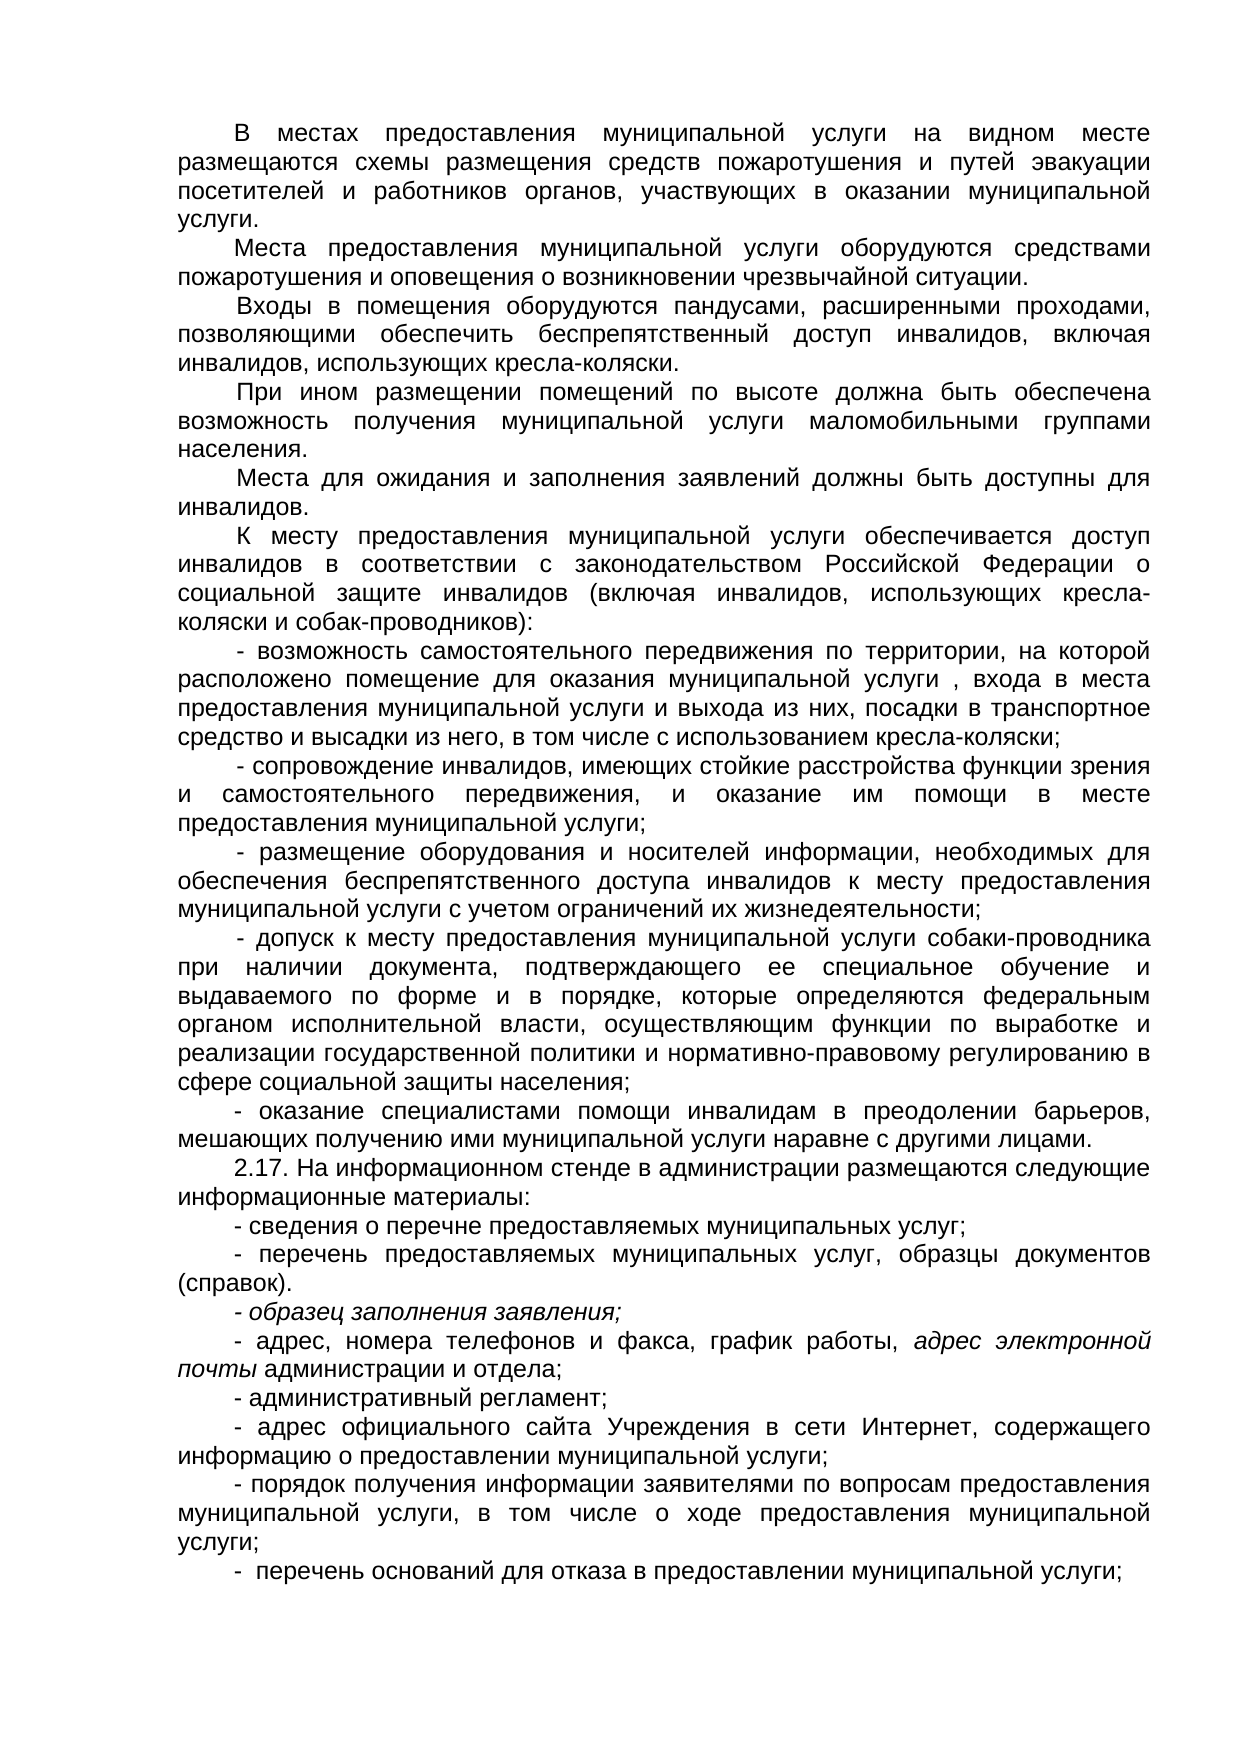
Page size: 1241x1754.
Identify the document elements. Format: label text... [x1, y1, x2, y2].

text - перечень оснований для отказа в предоставлении муниципальной услуги; [177, 1556, 1152, 1584]
text - образец заполнения заявления; [177, 1297, 1152, 1326]
text - размещение оборудования и носителей информации, необходимых для обеспечения беспрепятственного доступа инвалидов к месту предоставления муниципальной услуги с учетом ограничений их жизнедеятельности; [177, 837, 1152, 923]
text При ином размещении помещений по высоте должна быть обеспечена возможность получения муниципальной услуги маломобильными группами населения. [177, 377, 1152, 463]
text Входы в помещения оборудуются пандусами, расширенными проходами, позволяющими обеспечить беспрепятственный доступ инвалидов, включая инвалидов, использующих кресла-коляски. [177, 291, 1152, 377]
text - административный регламент; [177, 1383, 1152, 1412]
text - порядок получения информации заявителями по вопросам предоставления муниципальной услуги, в том числе о ходе предоставления муниципальной услуги; [177, 1469, 1152, 1556]
text - адрес, номера телефонов и факса, график работы, адрес электронной почты администрации и отдела; [177, 1326, 1152, 1383]
text Места предоставления муниципальной услуги оборудуются средствами пожаротушения и оповещения о возникновении чрезвычайной ситуации. [177, 233, 1152, 291]
text - адрес официального сайта Учреждения в сети Интернет, содержащего информацию о предоставлении муниципальной услуги; [177, 1412, 1152, 1469]
text - оказание специалистами помощи инвалидам в преодолении барьеров, мешающих получению ими муниципальной услуги наравне с другими лицами. [177, 1096, 1152, 1153]
text - возможность самостоятельного передвижения по территории, на которой расположено помещение для оказания муниципальной услуги , входа в места предоставления муниципальной услуги и выхода из них, посадки в транспортное средство и высадки из него, в том числе с использованием кресла-коляски; [177, 636, 1152, 751]
text К месту предоставления муниципальной услуги обеспечивается доступ инвалидов в соответствии с законодательством Российской Федерации о социальной защите инвалидов (включая инвалидов, использующих кресла-коляски и собак-проводников): [177, 521, 1152, 636]
text В местах предоставления муниципальной услуги на видном месте размещаются схемы размещения средств пожаротушения и путей эвакуации посетителей и работников органов, участвующих в оказании муниципальной услуги. [177, 118, 1152, 233]
text - сопровождение инвалидов, имеющих стойкие расстройства функции зрения и самостоятельного передвижения, и оказание им помощи в месте предоставления муниципальной услуги; [177, 751, 1152, 837]
text - допуск к месту предоставления муниципальной услуги собаки-проводника при наличии документа, подтверждающего ее специальное обучение и выдаваемого по форме и в порядке, которые определяются федеральным органом исполнительной власти, осуществляющим функции по выработке и реализации государственной политики и нормативно-правовому регулированию в сфере социальной защиты населения; [177, 923, 1152, 1096]
text - перечень предоставляемых муниципальных услуг, образцы документов (справок). [177, 1239, 1152, 1297]
text Места для ожидания и заполнения заявлений должны быть доступны для инвалидов. [177, 463, 1152, 521]
text - сведения о перечне предоставляемых муниципальных услуг; [177, 1211, 1152, 1239]
text 2.17. На информационном стенде в администрации размещаются следующие информационные материалы: [177, 1153, 1152, 1211]
